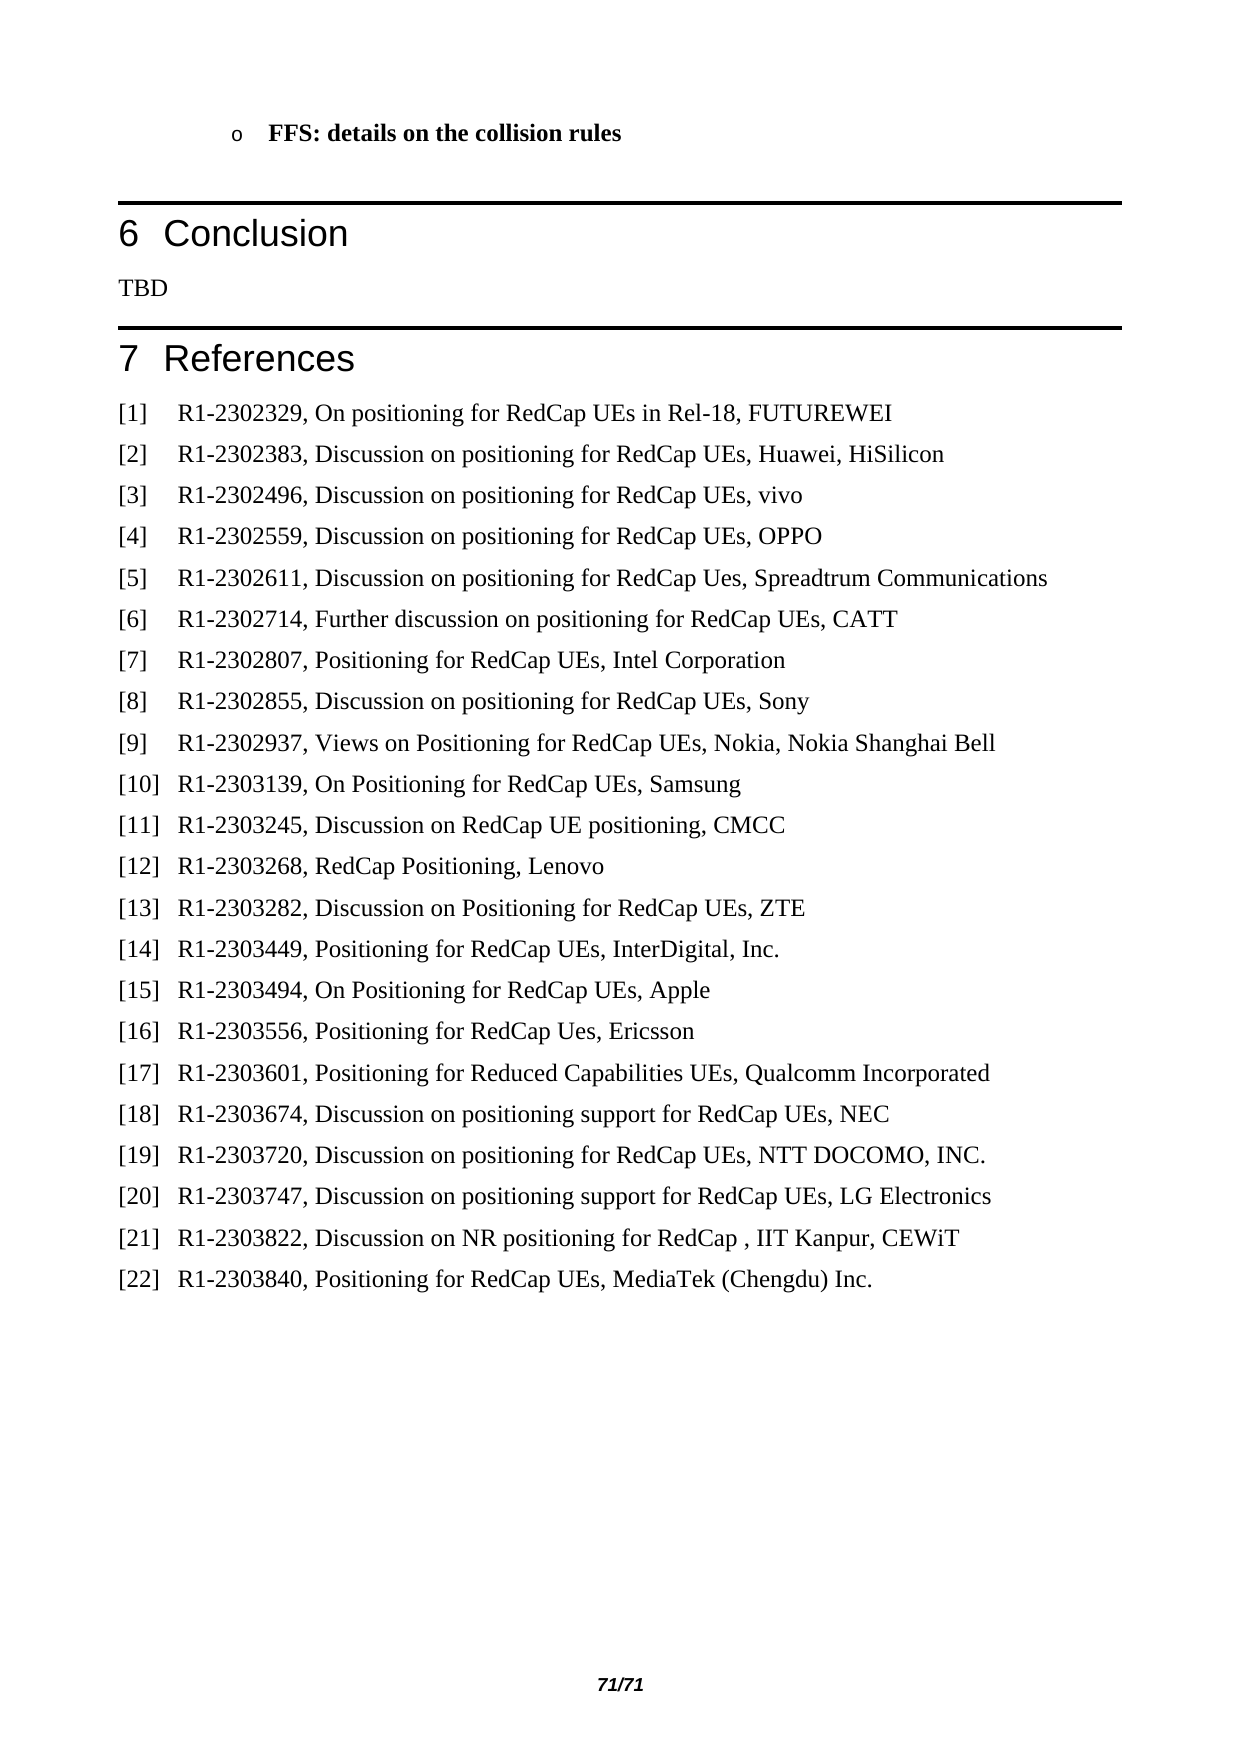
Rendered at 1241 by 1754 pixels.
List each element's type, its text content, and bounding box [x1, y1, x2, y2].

text R1-2303556, Positioning for RedCap Ues, Ericsson [118, 1016, 1122, 1045]
text R1-2302714, Further discussion on positioning for RedCap UEs, CATT [118, 604, 1122, 633]
text R1-2302496, Discussion on positioning for RedCap UEs, vivo [118, 480, 1122, 509]
text R1-2303268, RedCap Positioning, Lenovo [118, 851, 1122, 880]
text R1-2302329, On positioning for RedCap UEs in Rel-18, FUTUREWEI [118, 398, 1122, 426]
text R1-2302383, Discussion on positioning for RedCap UEs, Huawei, HiSilicon [118, 439, 1122, 468]
text R1-2302807, Positioning for RedCap UEs, Intel Corporation [118, 645, 1122, 674]
text R1-2303449, Positioning for RedCap UEs, InterDigital, Inc. [118, 934, 1122, 963]
text R1-2303720, Discussion on positioning for RedCap UEs, NTT DOCOMO, INC. [118, 1140, 1122, 1169]
text R1-2302611, Discussion on positioning for RedCap Ues, Spreadtrum Communications [118, 563, 1122, 591]
text R1-2303840, Positioning for RedCap UEs, MediaTek (Chengdu) Inc. [118, 1264, 1122, 1293]
text R1-2303601, Positioning for Reduced Capabilities UEs, Qualcomm Incorporated [118, 1058, 1122, 1086]
text R1-2303674, Discussion on positioning support for RedCap UEs, NEC [118, 1099, 1122, 1128]
text R1-2303822, Discussion on NR positioning for RedCap , IIT Kanpur, CEWiT [118, 1223, 1122, 1251]
text R1-2303245, Discussion on RedCap UE positioning, CMCC [118, 810, 1122, 839]
text R1-2303139, On Positioning for RedCap UEs, Samsung [118, 769, 1122, 798]
subtitle Conclusion [118, 205, 1122, 254]
subtitle References [118, 330, 1122, 379]
text R1-2302559, Discussion on positioning for RedCap UEs, OPPO [118, 521, 1122, 550]
text R1-2303282, Discussion on Positioning for RedCap UEs, ZTE [118, 893, 1122, 921]
list FFS: details on the collision rules [231, 118, 1122, 148]
text R1-2302855, Discussion on positioning for RedCap UEs, Sony [118, 686, 1122, 715]
text TBD [118, 273, 1122, 301]
text R1-2303747, Discussion on positioning support for RedCap UEs, LG Electronics [118, 1181, 1122, 1210]
text R1-2302937, Views on Positioning for RedCap UEs, Nokia, Nokia Shanghai Bell [118, 728, 1122, 756]
text R1-2303494, On Positioning for RedCap UEs, Apple [118, 975, 1122, 1004]
